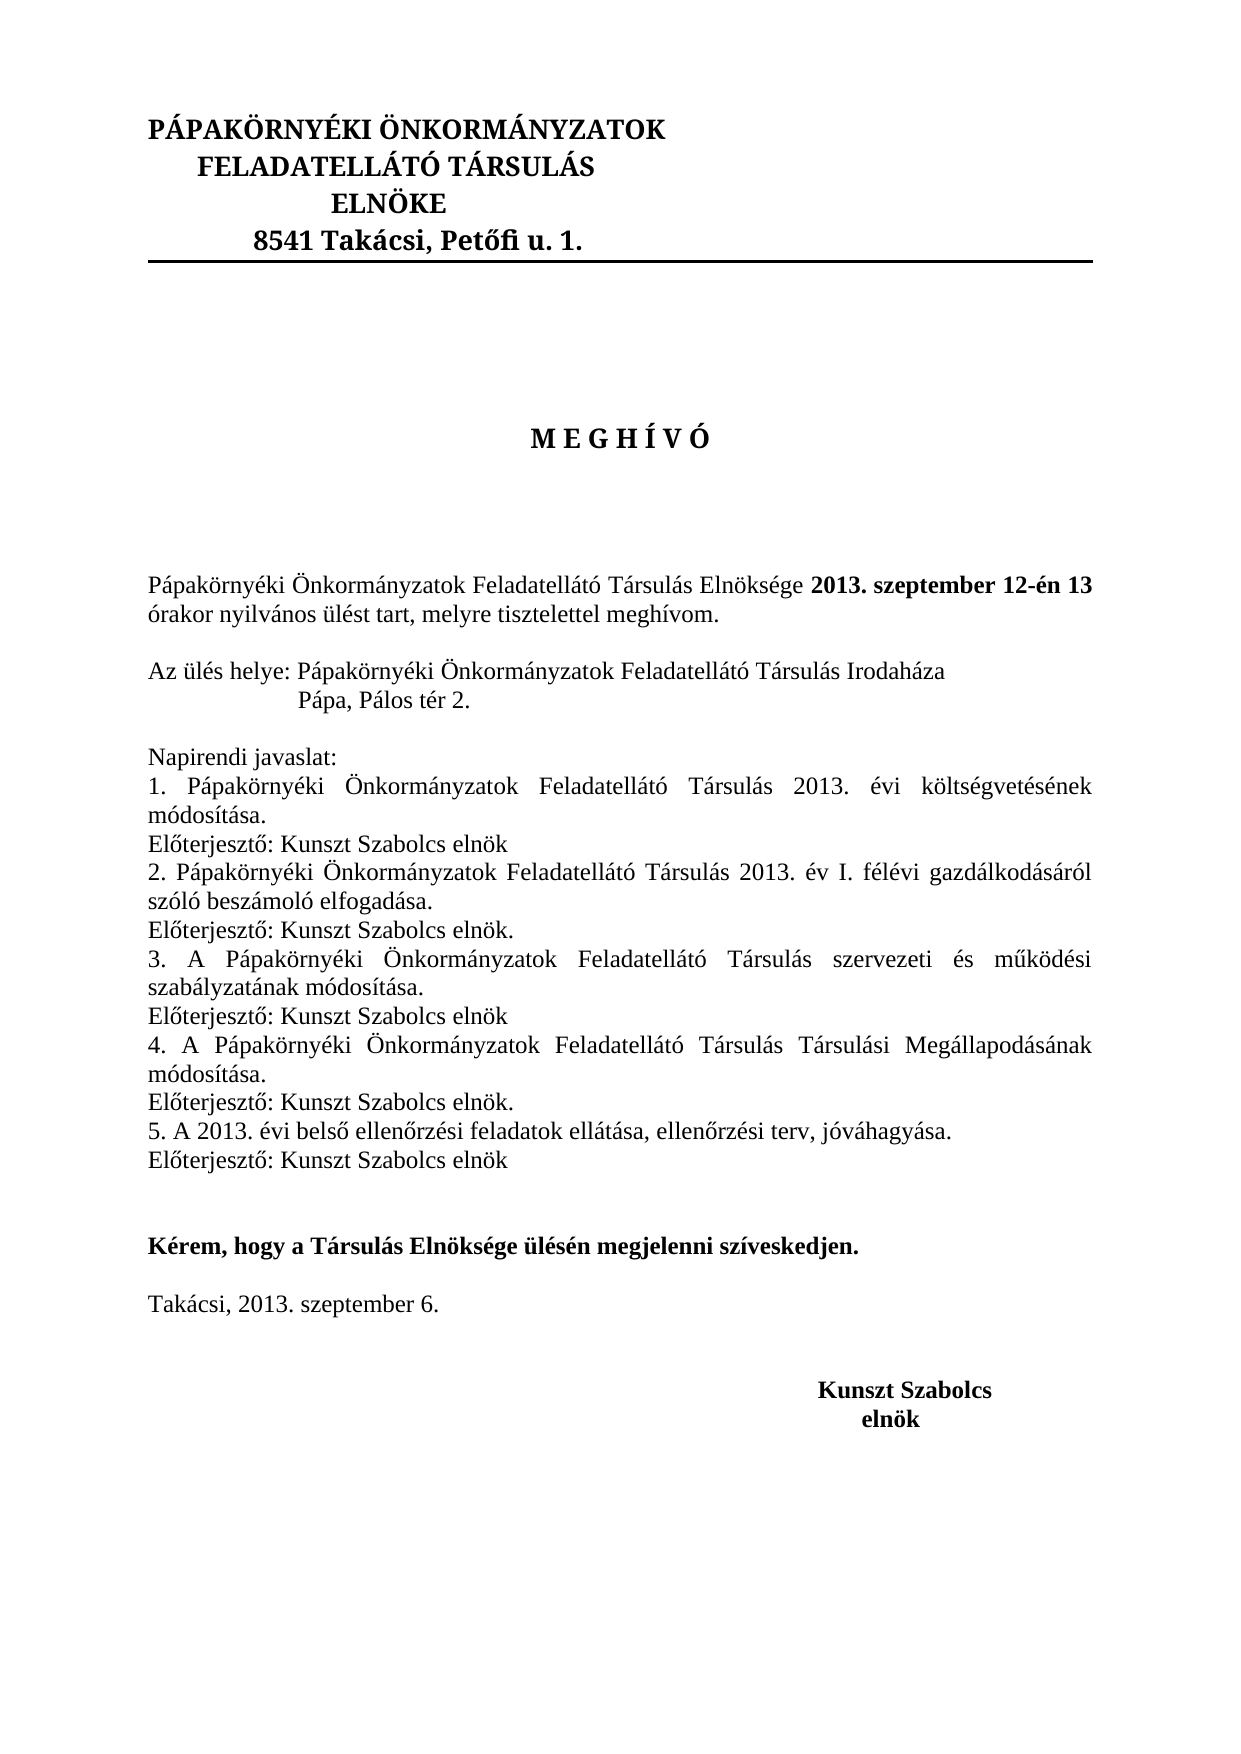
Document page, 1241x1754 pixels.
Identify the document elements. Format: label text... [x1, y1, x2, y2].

text 2. Pápakörnyéki Önkormányzatok Feladatellátó Társulás 2013. év I. félévi gazdálkodásáról szóló beszámoló elfogadása. [148, 857, 1093, 915]
text 3. A Pápakörnyéki Önkormányzatok Feladatellátó Társulás szervezeti és működési szabályzatának módosítása. [148, 944, 1093, 1001]
text Előterjesztő: Kunszt Szabolcs elnök [148, 1145, 1093, 1174]
text Előterjesztő: Kunszt Szabolcs elnök [148, 829, 1093, 857]
list Kunszt Szabolcs [148, 1375, 1093, 1404]
list Kérem, hogy a Társulás Elnöksége ülésén megjelenni szíveskedjen. [148, 1231, 1093, 1260]
text Napirendi javaslat: [148, 742, 1093, 771]
text Az ülés helye: Pápakörnyéki Önkormányzatok Feladatellátó Társulás Irodaháza [148, 656, 1093, 685]
text FELADATELLÁTÓ TÁRSULÁS [148, 148, 1093, 184]
text 4. A Pápakörnyéki Önkormányzatok Feladatellátó Társulás Társulási Megállapodásának módosítása. [148, 1030, 1093, 1087]
text Pápakörnyéki Önkormányzatok Feladatellátó Társulás Elnöksége 2013. szeptember 12-én 13 órakor nyilvános ülést tart, melyre tisztelettel meghívom. [148, 570, 1093, 627]
text Pápa, Pálos tér 2. [148, 685, 1093, 714]
list Takácsi, 2013. szeptember 6. [148, 1289, 1093, 1317]
list elnök [148, 1404, 1093, 1432]
text Előterjesztő: Kunszt Szabolcs elnök. [148, 1087, 1093, 1116]
text 8541 Takácsi, Petőfi u. 1. [148, 221, 1093, 260]
text 1. Pápakörnyéki Önkormányzatok Feladatellátó Társulás 2013. évi költségvetésének módosítása. [148, 771, 1093, 829]
text M E G H Í V Ó [148, 419, 1093, 456]
text Előterjesztő: Kunszt Szabolcs elnök. [148, 915, 1093, 944]
text 5. A 2013. évi belső ellenőrzési feladatok ellátása, ellenőrzési terv, jóváhagyása. [148, 1116, 1093, 1145]
text PÁPAKÖRNYÉKI ÖNKORMÁNYZATOK [148, 111, 1093, 148]
text ELNÖKE [148, 184, 1093, 221]
text Előterjesztő: Kunszt Szabolcs elnök [148, 1001, 1093, 1030]
